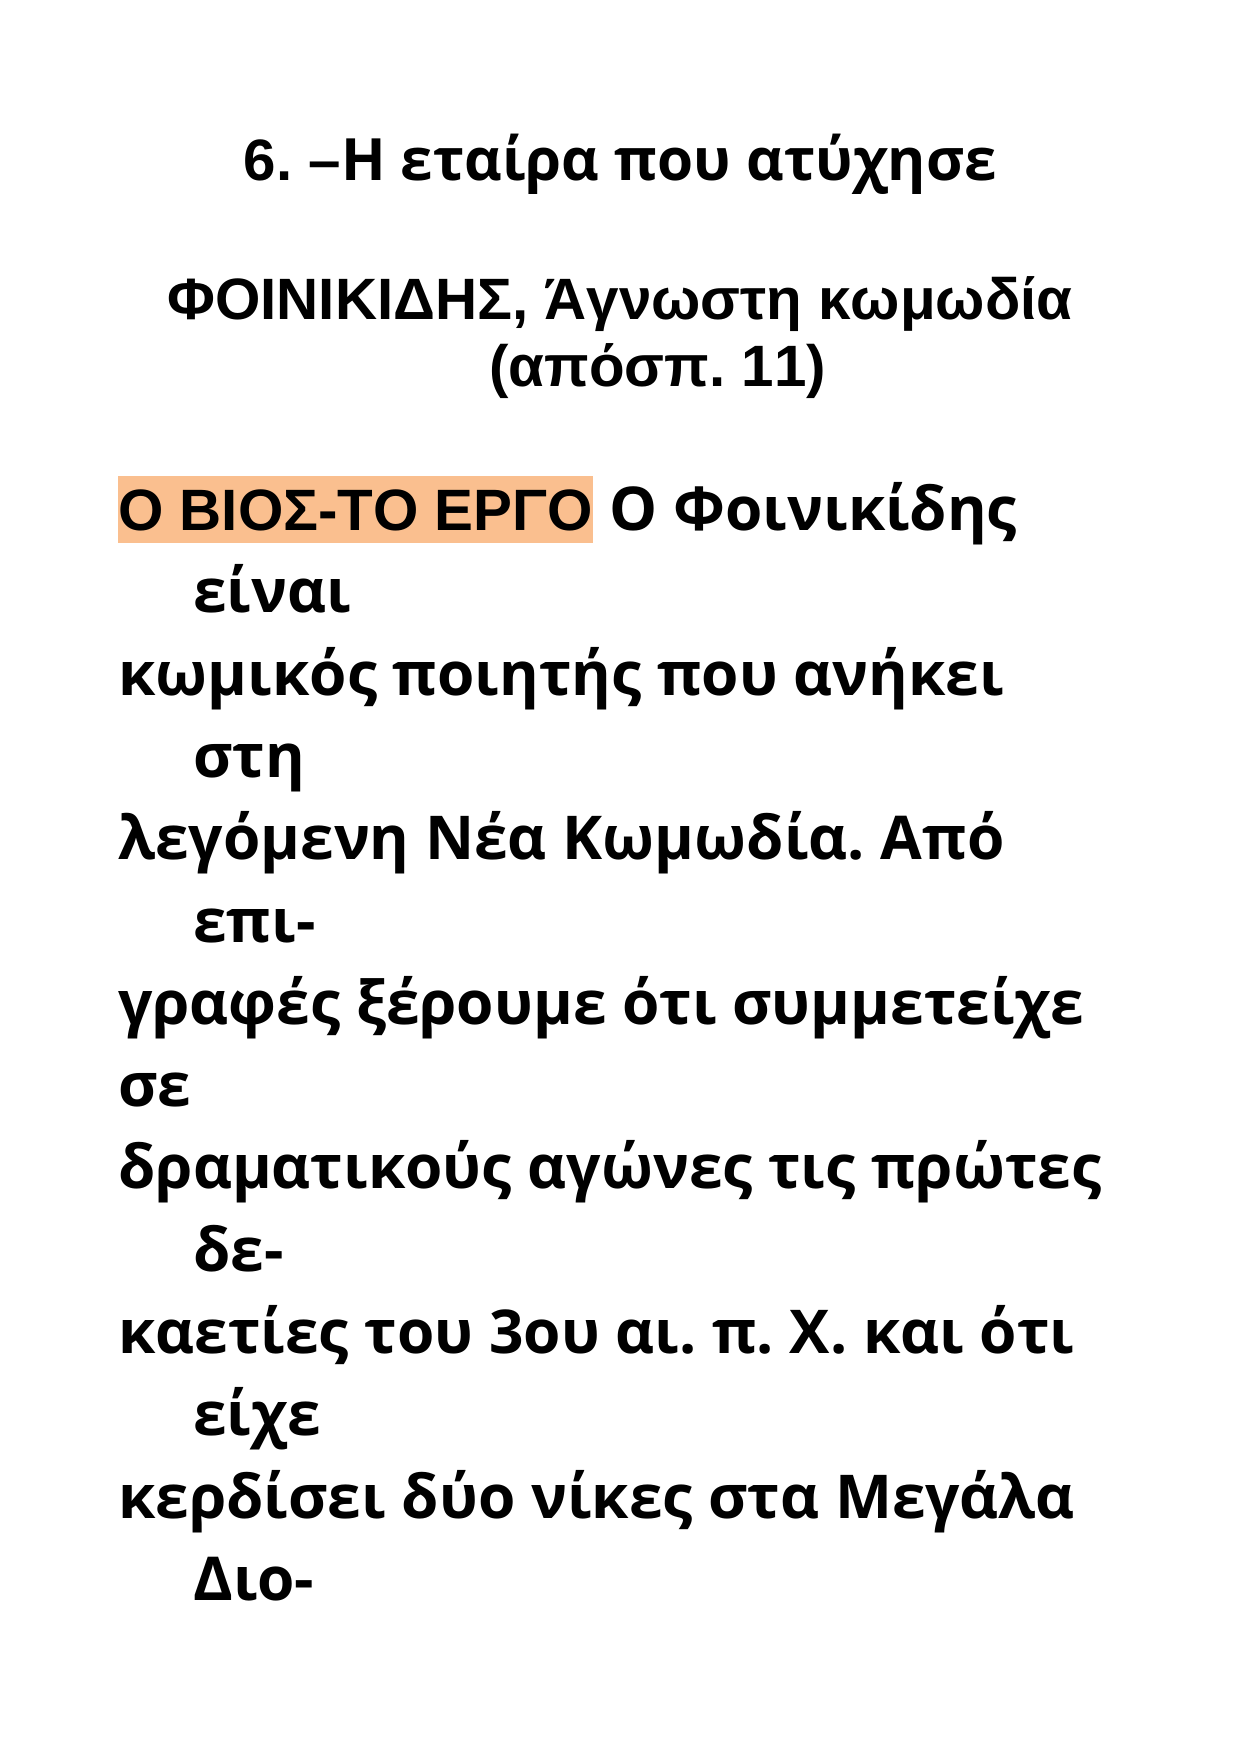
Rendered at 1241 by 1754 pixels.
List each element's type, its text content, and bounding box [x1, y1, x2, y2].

text Ο ΒΙΟΣ-ΤΟ ΕΡΓΟ Ο Φοινικίδης είναι [118, 466, 1122, 631]
text λεγόμενη Νέα Κωμωδία. Από επι- [118, 795, 1122, 960]
text κερδίσει δύο νίκες στα Μεγάλα Διο- [118, 1453, 1122, 1618]
text γραφές ξέρουμε ότι συμμετείχε σε [118, 960, 1122, 1124]
text δραματικούς αγώνες τις πρώτες δε- [118, 1124, 1122, 1289]
text 6. –Η εταίρα που ατύχησε [118, 118, 1122, 198]
text ΦΟΙΝΙΚΙΔΗΣ, Άγνωστη κωμωδία (απόσπ. 11) [118, 265, 1122, 399]
text κωμικός ποιητής που ανήκει στη [118, 631, 1122, 795]
text καετίες του 3ου αι. π. Χ. και ότι είχε [118, 1289, 1122, 1453]
